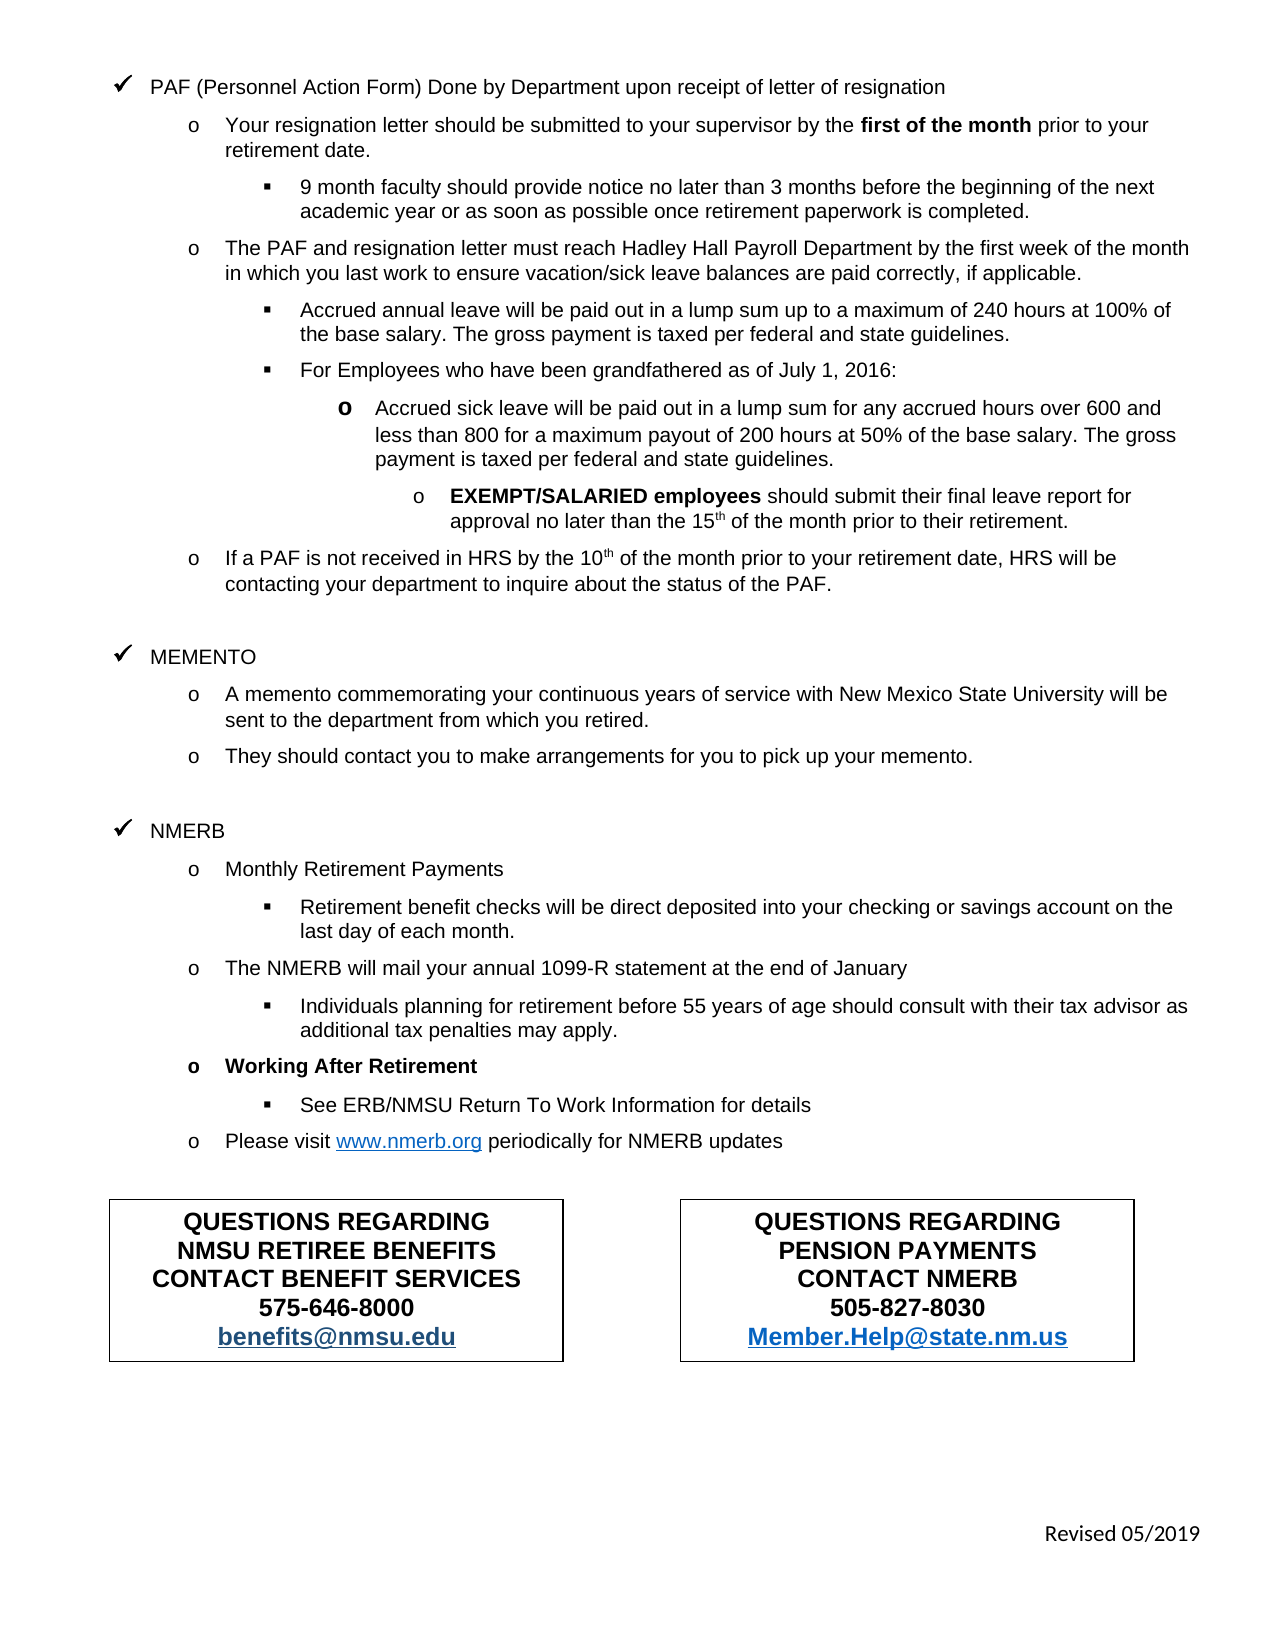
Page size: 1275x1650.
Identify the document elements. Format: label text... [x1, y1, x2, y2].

list Individuals planning for retirement before 55 years of age should consult with their tax advisor as additional tax penalties may apply. [618, 994, 1200, 1042]
list PAF (Personnel Action Form) Done by Department upon receipt of letter of resignation [112, 75, 1200, 100]
list Accrued annual leave will be paid out in a lump sum up to a maximum of 240 hours at 100% of the base salary. The gross payment is taxed per federal and state guidelines. [262, 298, 1200, 346]
list For Employees who have been grandfathered as of July 1, 2016: [262, 358, 1200, 382]
list The PAF and resignation letter must reach Hadley Hall Payroll Department by the first week of the month in which you last work to ensure vacation/sick leave balances are paid correctly, if applicable. [187, 235, 1200, 285]
list 9 month faculty should provide notice no later than 3 months before the beginning of the next academic year or as soon as possible once retirement paperwork is completed. [262, 175, 1200, 223]
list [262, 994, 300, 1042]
list MEMENTO [112, 644, 1200, 669]
list They should contact you to make arrangements for you to pick up your memento. [187, 744, 1200, 770]
list Accrued sick leave will be paid out in a lump sum for any accrued hours over 600 and less than 800 for a maximum payout of 200 hours at 50% of the base salary. The gross payment is taxed per federal and state guidelines. [337, 395, 1200, 471]
list Working After Retirement [187, 1054, 1200, 1080]
list The NMERB will mail your annual 1099-R statement at the end of January [187, 955, 1200, 981]
list Monthly Retirement Payments [187, 857, 1200, 882]
list EXEMPT/SALARIED employees should submit their final leave report for approval no later than the 15th of the month prior to their retirement. [412, 483, 1200, 533]
list A memento commemorating your continuous years of service with New Mexico State University will be sent to the department from which you retired. [187, 682, 1200, 732]
list NMERB [112, 819, 1200, 844]
list Your resignation letter should be submitted to your supervisor by the first of the month prior to your retirement date. [187, 112, 1200, 162]
list See ERB/NMSU Return To Work Information for details [262, 1093, 1200, 1117]
list Retirement benefit checks will be direct deposited into your checking or savings account on the last day of each month. [262, 895, 1200, 943]
list Please visit www.nmerb.org periodically for NMERB updates [187, 1129, 1200, 1155]
list If a PAF is not received in HRS by the 10th of the month prior to your retirement date, HRS will be contacting your department to inquire about the status of the PAF. [187, 546, 1200, 596]
